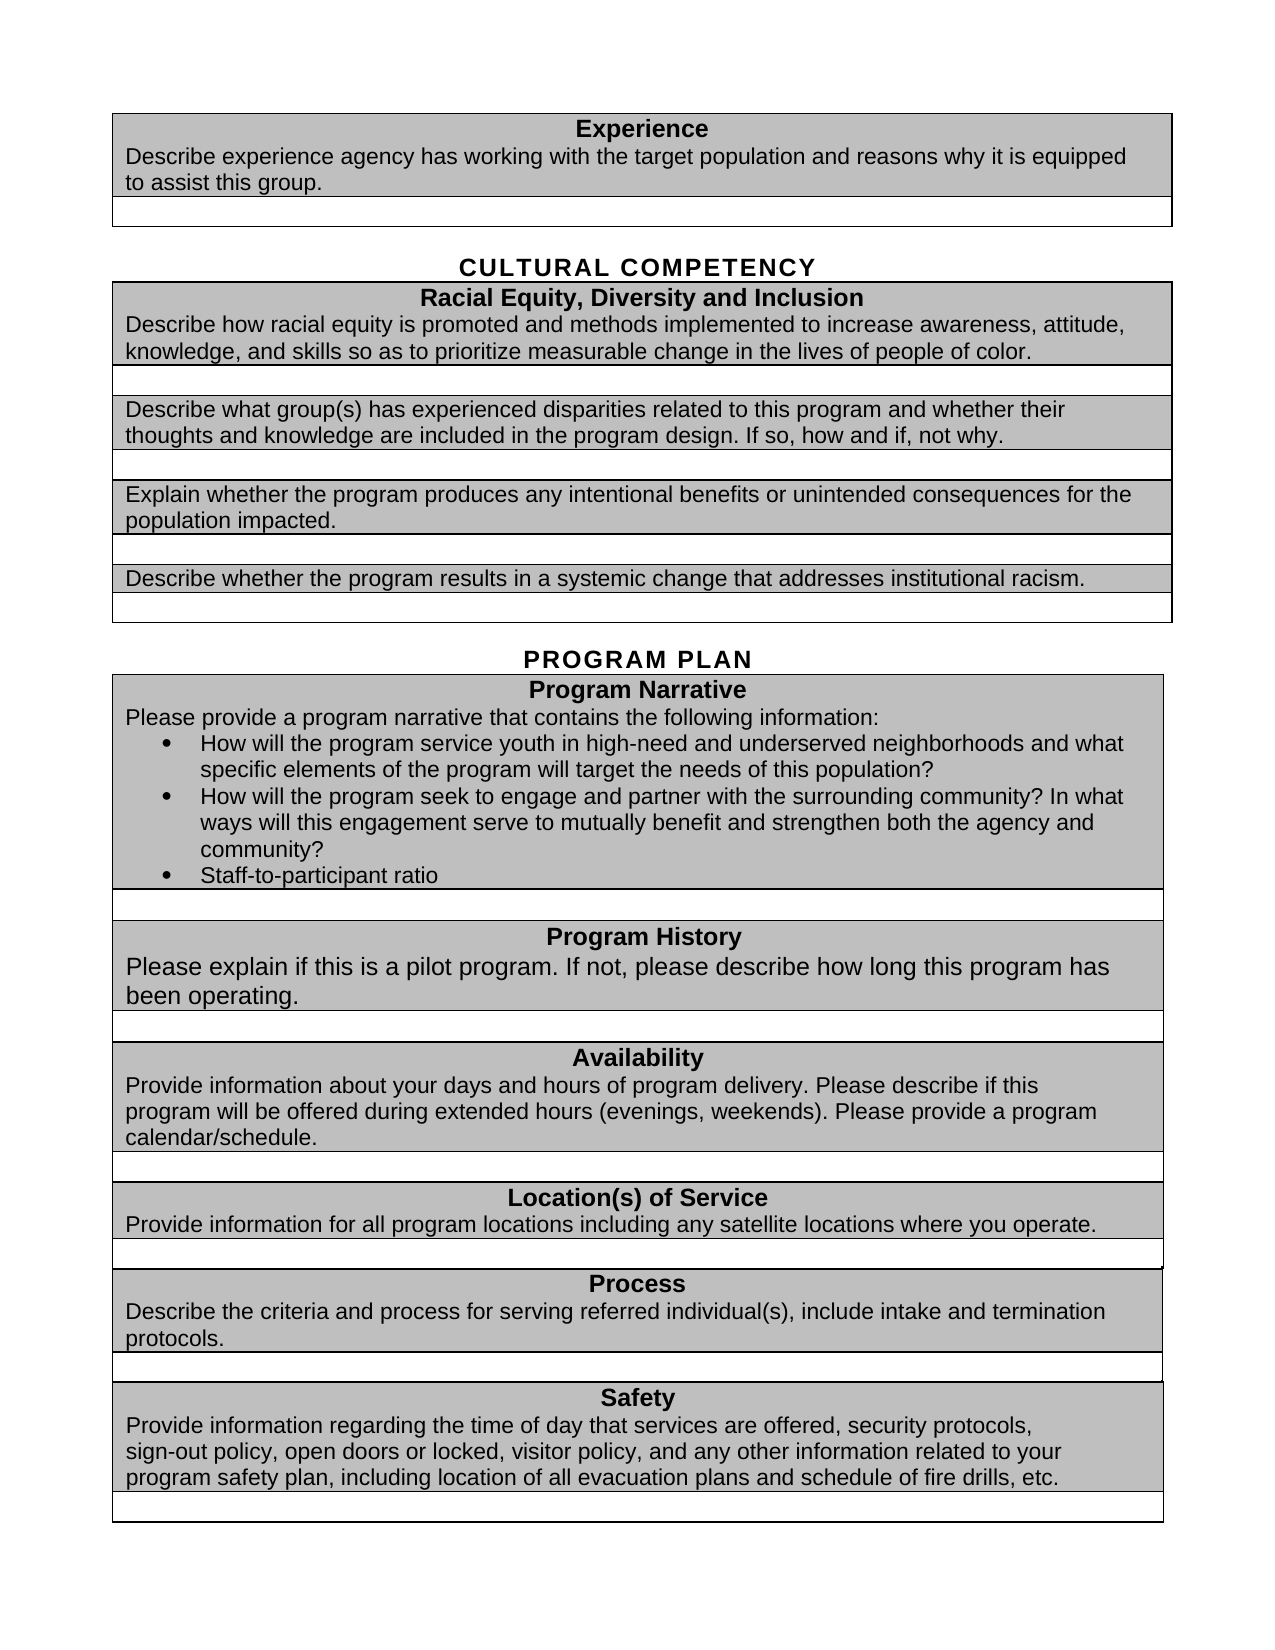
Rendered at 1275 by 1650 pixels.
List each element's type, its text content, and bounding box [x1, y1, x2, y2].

table_cell Describe whether the program results in a systemic change that addresses institutional racism. [113, 565, 1171, 592]
table_cell Availability Provide information about your days and hours of program delivery. Please describe if this program will be offered during extended hours (evenings, weekends). Please provide a program calendar/schedule. [113, 1043, 1163, 1151]
table_cell [113, 450, 1171, 479]
table_cell [113, 593, 1171, 622]
table_cell Location(s) of Service Provide information for all program locations including any satellite locations where you operate. [113, 1183, 1163, 1238]
table_header Program Narrative Please provide a program narrative that contains the following information: How will the program service youth in high-need and underserved neighborhoods and what specific elements of the program will target the needs of this population? How will the program seek to engage and partner with the surrounding community? In what ways will this engagement serve to mutually benefit and strengthen both the agency and community? Staff-to-participant ratio [113, 675, 1163, 888]
table_cell Safety Provide information regarding the time of day that services are offered, security protocols, sign-out policy, open doors or locked, visitor policy, and any other information related to your program safety plan, including location of all evacuation plans and schedule of fire drills, etc. [113, 1383, 1163, 1491]
table_cell Program History Please explain if this is a pilot program. If not, please describe how long this program has been operating. [113, 921, 1163, 1010]
text CULTURAL COMPETENCY [112, 256, 1162, 281]
table_cell [113, 366, 1171, 394]
text PROGRAM PLAN [112, 648, 1162, 673]
table_cell [113, 1011, 1163, 1041]
table_cell Describe what group(s) has experienced disparities related to this program and whether their thoughts and knowledge are included in the program design. If so, how and if, not why. [113, 396, 1171, 449]
table_cell Process Describe the criteria and process for serving referred individual(s), include intake and termination protocols. [113, 1270, 1162, 1351]
table_cell [113, 1492, 1163, 1521]
table_cell [113, 890, 1163, 920]
table_cell [113, 197, 1171, 226]
table_header Racial Equity, Diversity and Inclusion Describe how racial equity is promoted and methods implemented to increase awareness, attitude, knowledge, and skills so as to prioritize measurable change in the lives of people of color. [113, 283, 1171, 364]
table_cell [113, 1353, 1162, 1381]
table_cell [113, 535, 1171, 564]
table_cell Experience Describe experience agency has working with the target population and reasons why it is equipped to assist this group. [113, 114, 1171, 196]
table_cell Explain whether the program produces any intentional benefits or unintended consequences for the population impacted. [113, 481, 1171, 533]
table_cell [113, 1239, 1163, 1268]
table_cell [113, 1152, 1163, 1181]
